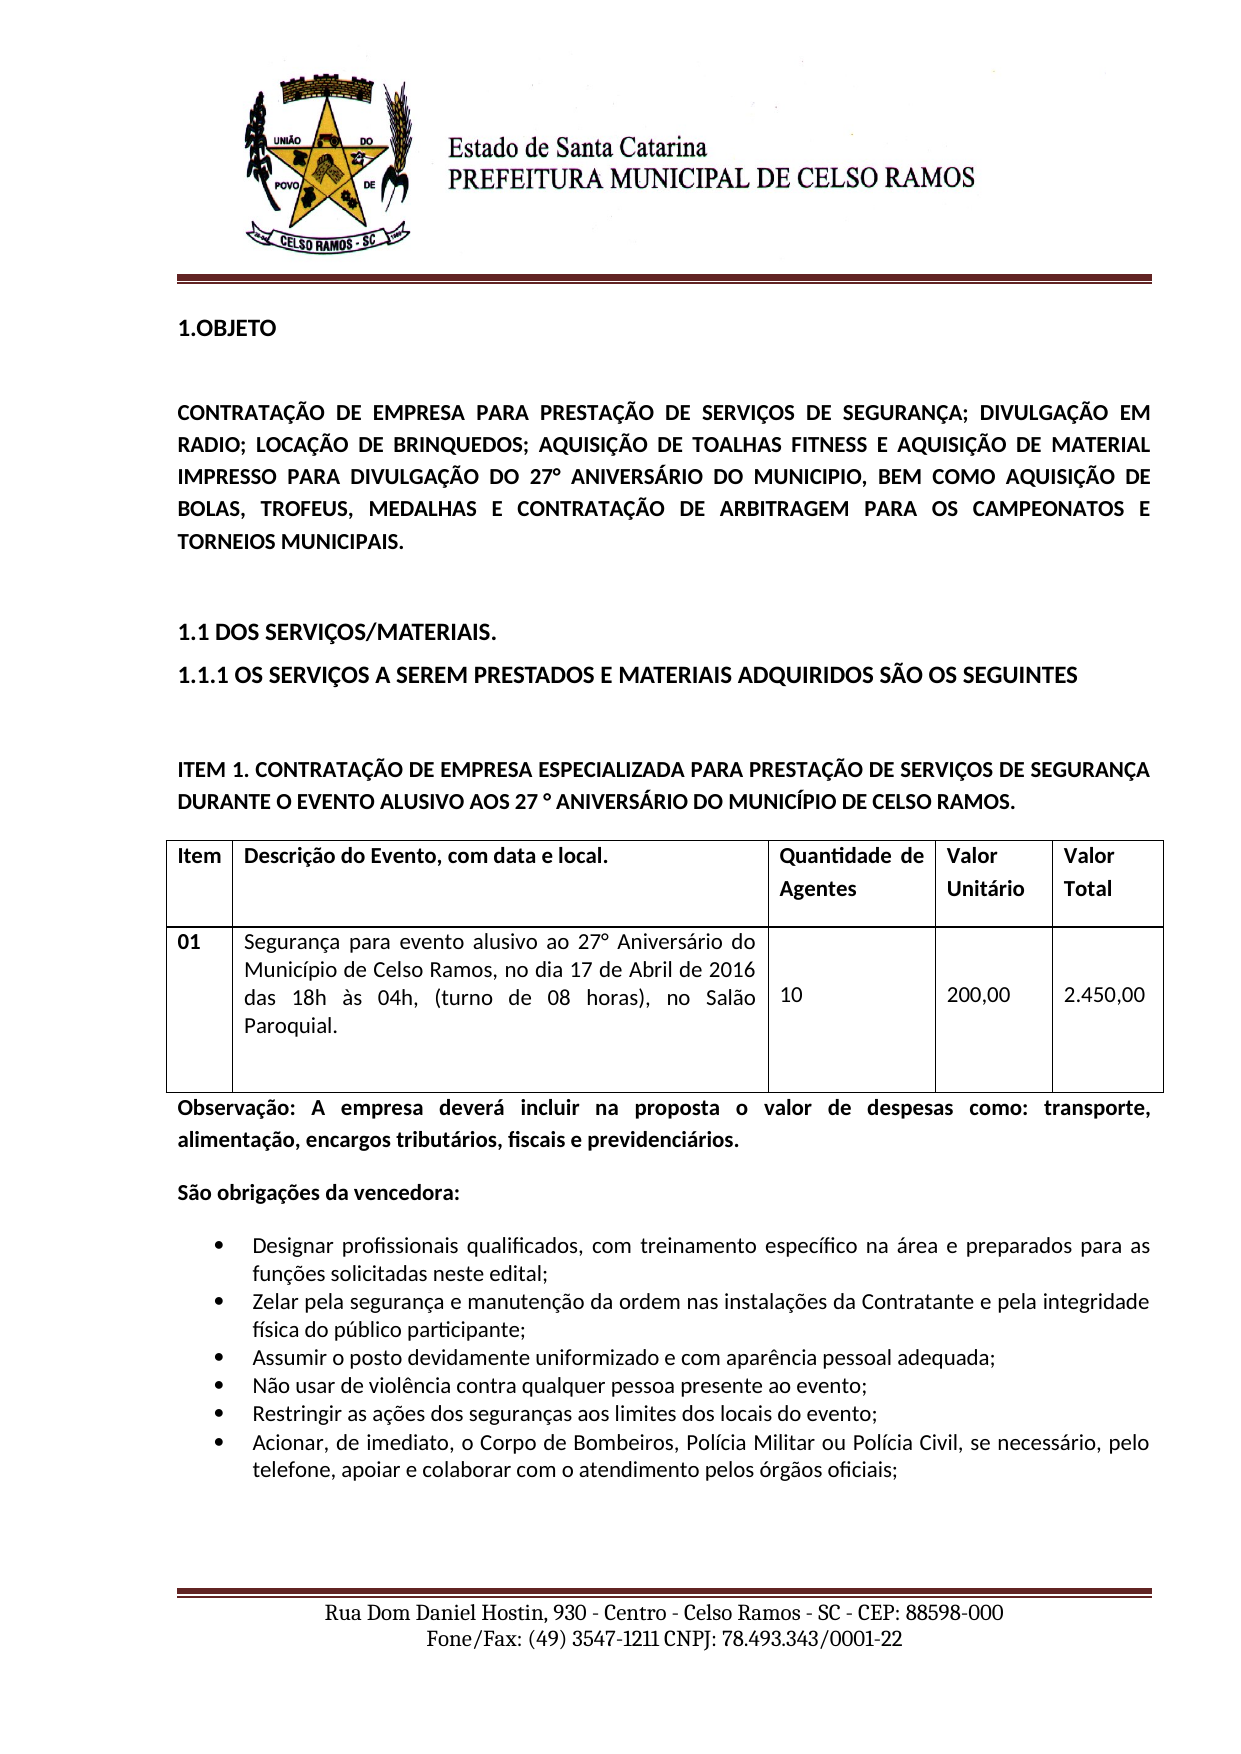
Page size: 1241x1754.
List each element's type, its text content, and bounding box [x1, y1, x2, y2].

text 1.1.1 OS SERVIÇOS A SEREM PRESTADOS E MATERIAIS ADQUIRIDOS SÃO OS SEGUINTES [177, 659, 1152, 690]
table_header Descrição do Evento, com data e local. [233, 841, 768, 926]
text 1.OBJETO [177, 312, 1152, 342]
text Observação: A empresa deverá incluir na proposta o valor de despesas como: transporte, alimentação, encargos tributários, fiscais e previdenciários. [177, 1093, 1152, 1153]
list DOS SERVIÇOS/MATERIAIS. [177, 616, 1152, 647]
list Zelar pela segurança e manutenção da ordem nas instalações da Contratante e pela integridade física do público participante; [215, 1287, 1152, 1343]
picture [223, 44, 1106, 273]
text São obrigações da vencedora: [177, 1178, 1152, 1206]
table_cell Segurança para evento alusivo ao 27° Aniversário do Município de Celso Ramos, no dia 17 de Abril de 2016 das 18h às 04h, (turno de 08 horas), no Salão Paroquial. [233, 928, 768, 1092]
table_cell 10 [769, 928, 935, 1092]
list Designar profissionais qualificados, com treinamento específico na área e preparados para as funções solicitadas neste edital; [215, 1231, 1152, 1287]
table_header Valor Total [1053, 841, 1163, 926]
table_header Valor Unitário [936, 841, 1052, 926]
table_cell 2.450,00 [1053, 928, 1163, 1092]
list Restringir as ações dos seguranças aos limites dos locais do evento; [215, 1399, 1152, 1428]
table_header Item [167, 841, 232, 926]
text CONTRATAÇÃO DE EMPRESA PARA PRESTAÇÃO DE SERVIÇOS DE SEGURANÇA; DIVULGAÇÃO EM RADIO; LOCAÇÃO DE BRINQUEDOS; AQUISIÇÃO DE TOALHAS FITNESS E AQUISIÇÃO DE MATERIAL IMPRESSO PARA DIVULGAÇÃO DO 27° ANIVERSÁRIO DO MUNICIPIO, BEM COMO AQUISIÇÃO DE BOLAS, TROFEUS, MEDALHAS E CONTRATAÇÃO DE ARBITRAGEM PARA OS CAMPEONATOS E TORNEIOS MUNICIPAIS. [177, 398, 1152, 555]
table_cell 200,00 [936, 928, 1052, 1092]
table_cell 01 [167, 928, 232, 1092]
text ITEM 1. CONTRATAÇÃO DE EMPRESA ESPECIALIZADA PARA PRESTAÇÃO DE SERVIÇOS DE SEGURANÇA DURANTE O EVENTO ALUSIVO AOS 27 ° ANIVERSÁRIO DO MUNICÍPIO DE CELSO RAMOS. [177, 755, 1152, 815]
table_header Quantidade de Agentes [769, 841, 935, 926]
list Assumir o posto devidamente uniformizado e com aparência pessoal adequada; [215, 1343, 1152, 1372]
list Não usar de violência contra qualquer pessoa presente ao evento; [215, 1372, 1152, 1399]
list Acionar, de imediato, o Corpo de Bombeiros, Polícia Militar ou Polícia Civil, se necessário, pelo telefone, apoiar e colaborar com o atendimento pelos órgãos oficiais; [215, 1428, 1152, 1484]
